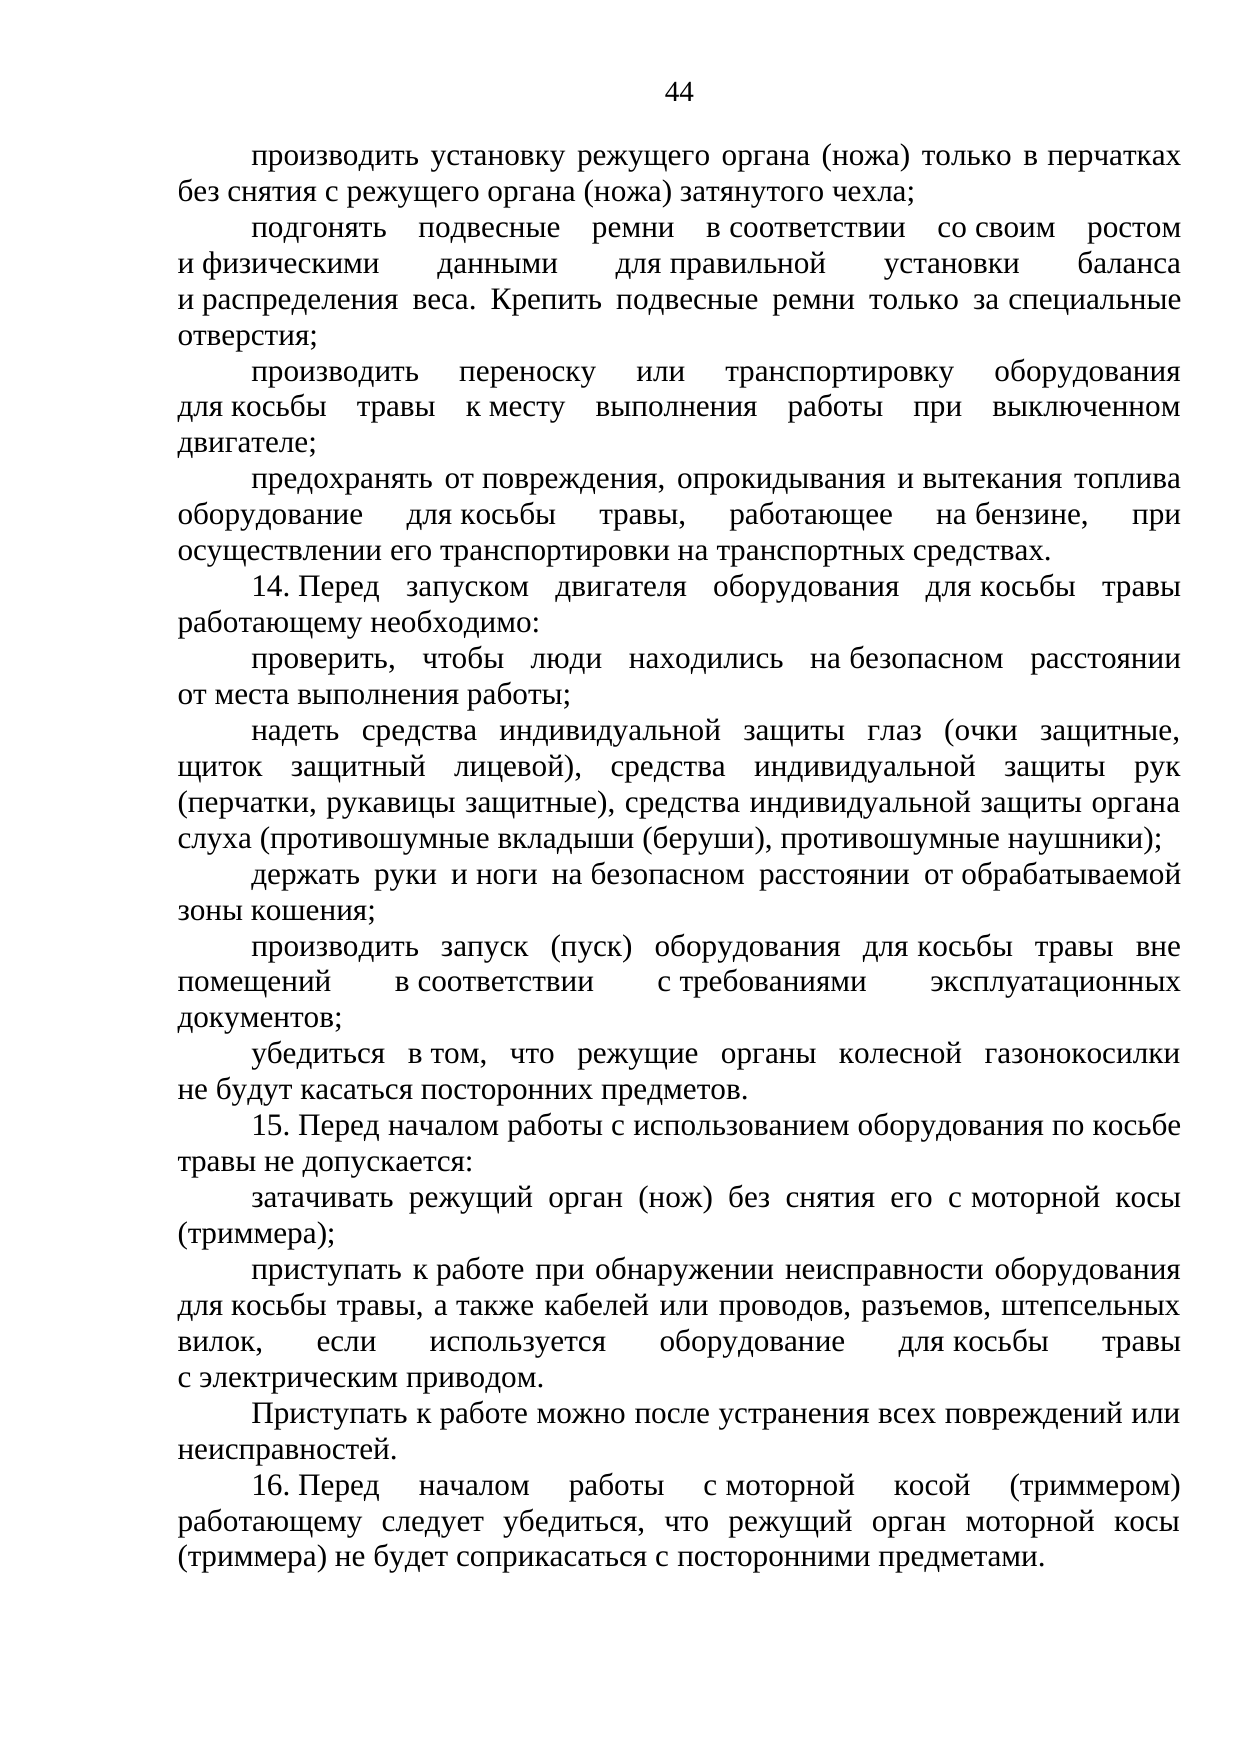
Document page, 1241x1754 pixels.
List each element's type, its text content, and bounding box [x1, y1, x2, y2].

text Приступать к работе можно после устранения всех повреждений или неисправностей. [177, 1394, 1181, 1466]
text приступать к работе при обнаружении неисправности оборудования для косьбы травы, а также кабелей или проводов, разъемов, штепсельных вилок, если используется оборудование для косьбы травы с электрическим приводом. [177, 1250, 1181, 1394]
text проверить, чтобы люди находились на безопасном расстоянии от места выполнения работы; [177, 639, 1181, 711]
text подгонять подвесные ремни в соответствии со своим ростом и физическими данными для правильной установки баланса и распределения веса. Крепить подвесные ремни только за специальные отверстия; [177, 208, 1181, 352]
text надеть средства индивидуальной защиты глаз (очки защитные, щиток защитный лицевой), средства индивидуальной защиты рук (перчатки, рукавицы защитные), средства индивидуальной защиты органа слуха (противошумные вкладыши (беруши), противошумные наушники); [177, 711, 1181, 855]
text убедиться в том, что режущие органы колесной газонокосилки не будут касаться посторонних предметов. [177, 1034, 1181, 1106]
text производить установку режущего органа (ножа) только в перчатках без снятия с режущего органа (ножа) затянутого чехла; [177, 136, 1181, 208]
text держать руки и ноги на безопасном расстоянии от обрабатываемой зоны кошения; [177, 855, 1181, 927]
text производить запуск (пуск) оборудования для косьбы травы вне помещений в соответствии с требованиями эксплуатационных документов; [177, 927, 1181, 1034]
text затачивать режущий орган (нож) без снятия его с моторной косы (триммера); [177, 1178, 1181, 1250]
text 14. Перед запуском двигателя оборудования для косьбы травы работающему необходимо: [177, 567, 1181, 639]
text 15. Перед началом работы с использованием оборудования по косьбе травы не допускается: [177, 1106, 1181, 1178]
text предохранять от повреждения, опрокидывания и вытекания топлива оборудование для косьбы травы, работающее на бензине, при осуществлении его транспортировки на транспортных средствах. [177, 459, 1181, 567]
text 16. Перед началом работы с моторной косой (триммером) работающему следует убедиться, что режущий орган моторной косы (триммера) не будет соприкасаться с посторонними предметами. [177, 1466, 1181, 1574]
text производить переноску или транспортировку оборудования для косьбы травы к месту выполнения работы при выключенном двигателе; [177, 352, 1181, 459]
